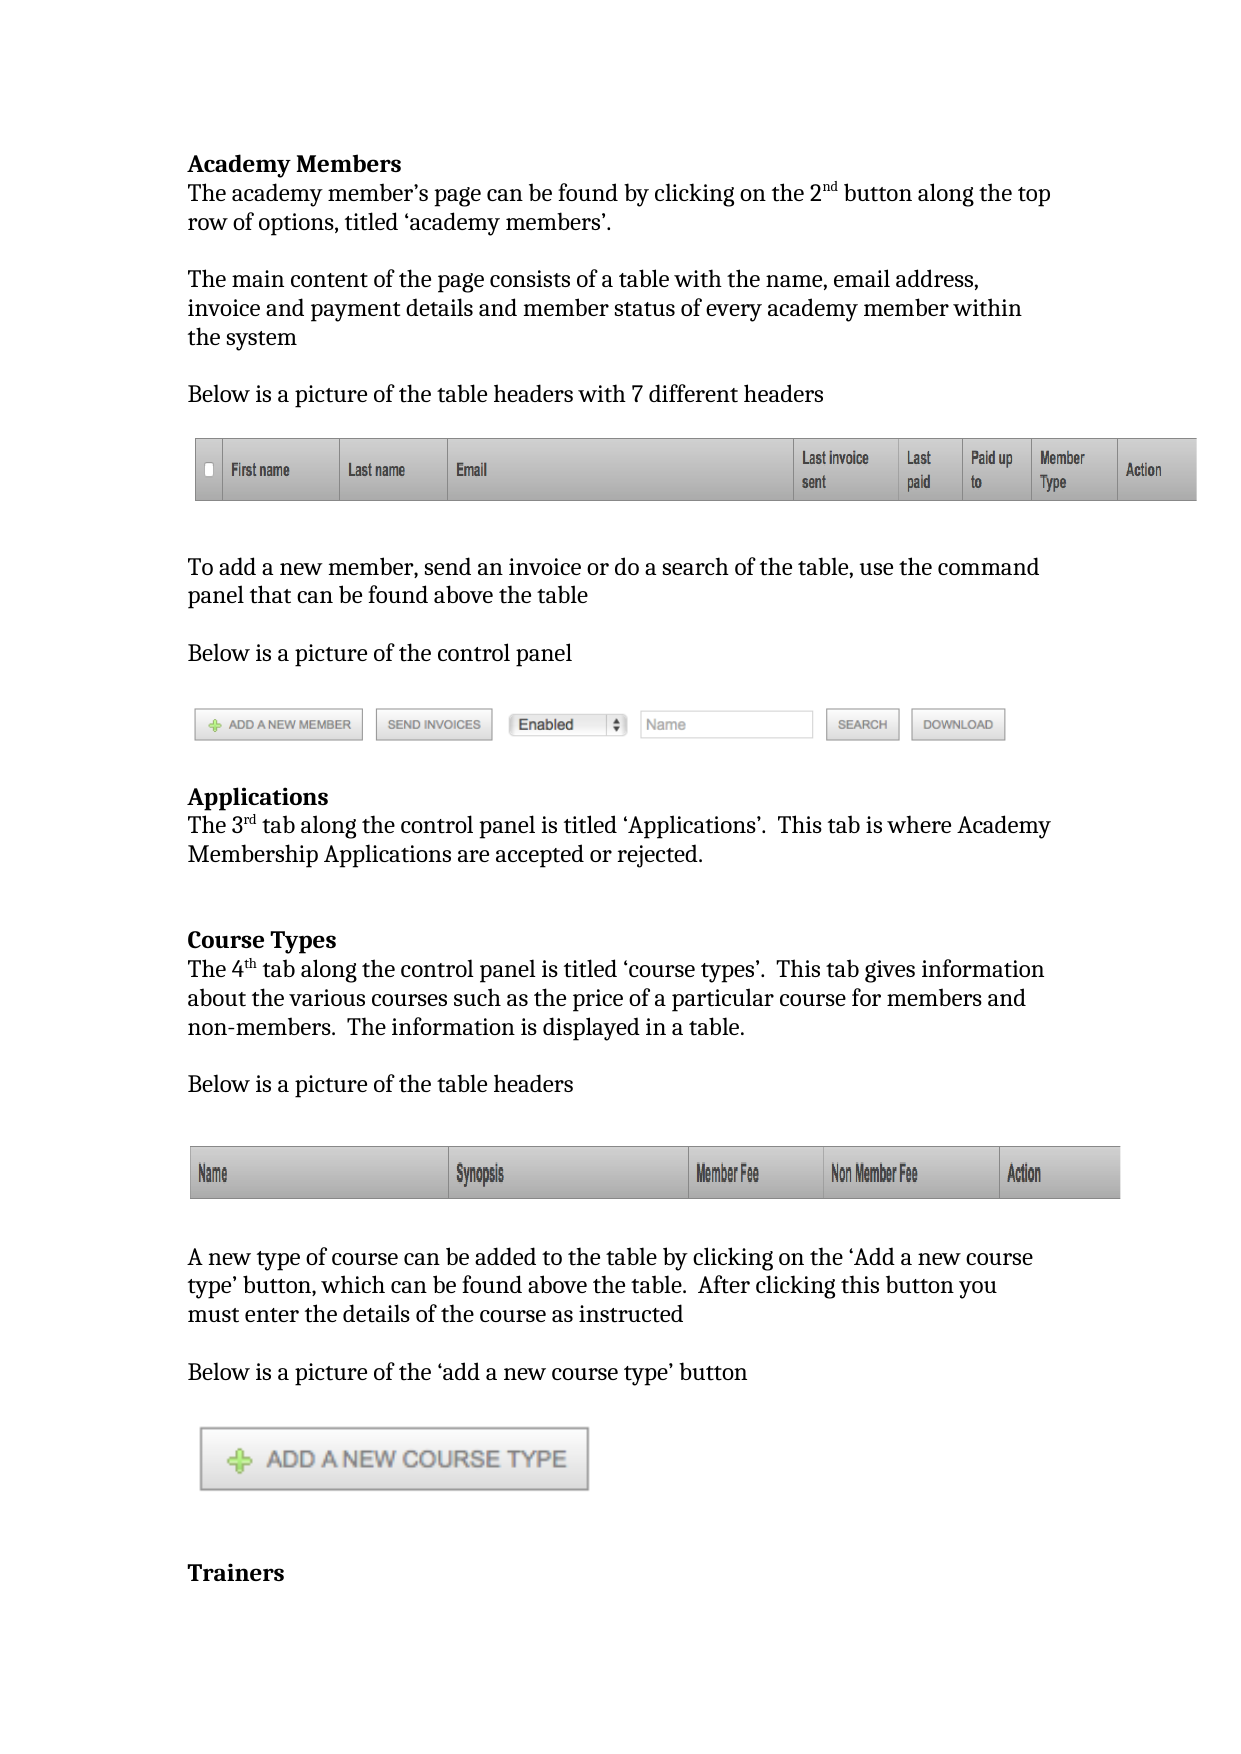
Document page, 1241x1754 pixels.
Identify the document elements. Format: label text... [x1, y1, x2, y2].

text Below is a picture of the table headers [187, 1070, 1053, 1099]
text Academy Members [187, 150, 1053, 179]
text Below is a picture of the ‘add a new course type’ button [187, 1357, 1053, 1386]
text Applications [187, 782, 1053, 811]
text The 3rd tab along the control panel is titled ‘Applications’. This tab is where Academy Membership Applications are accepted or rejected. [187, 811, 1053, 869]
text Course Types [187, 926, 1053, 955]
text Trainers [187, 1559, 1053, 1587]
text The academy member’s page can be found by clicking on the 2nd button along the top row of options, titled ‘academy members’. [187, 179, 1053, 236]
picture [187, 1137, 1120, 1199]
text The main content of the page consists of a table with the name, email address, invoice and payment details and member status of every academy member within the system [187, 265, 1053, 351]
picture [187, 701, 1008, 743]
text The 4th tab along the control panel is titled ‘course types’. This tab gives information about the various courses such as the price of a particular course for members and non-members. The information is displayed in a table. [187, 955, 1053, 1041]
text To add a new member, send an invoice or do a search of the table, use the command panel that can be found above the table [187, 552, 1053, 610]
picture [188, 430, 1197, 501]
text Below is a picture of the control panel [187, 639, 1053, 667]
text Below is a picture of the table headers with 7 different headers [187, 380, 1053, 409]
text A new type of course can be added to the table by clicking on the ‘Add a new course type’ button, which can be found above the table. After clicking this button you must enter the details of the course as instructed [187, 1242, 1053, 1329]
picture [188, 1415, 598, 1504]
